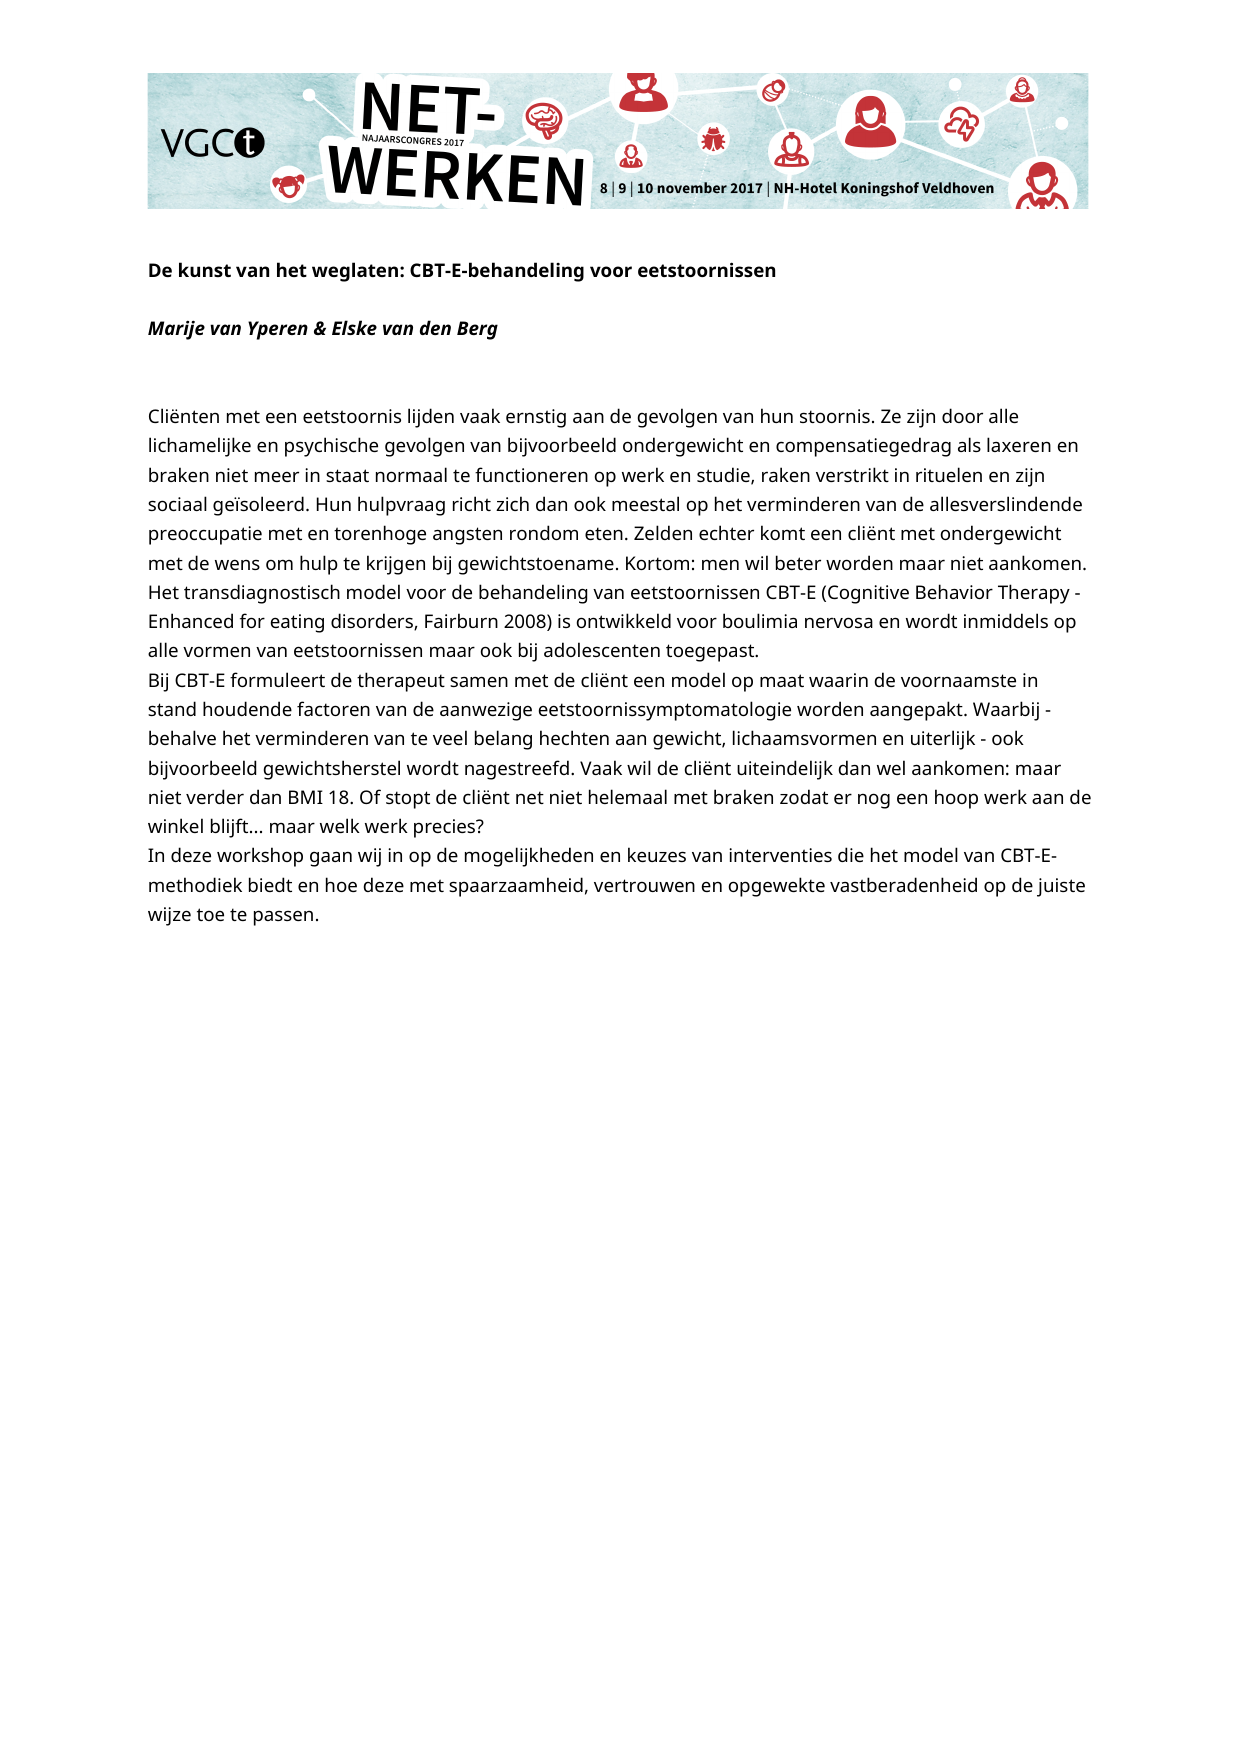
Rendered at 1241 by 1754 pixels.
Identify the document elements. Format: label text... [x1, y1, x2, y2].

text De kunst van het weglaten: CBT-E-behandeling voor eetstoornissen [148, 257, 1093, 283]
text Bij CBT-E formuleert de therapeut samen met de cliënt een model op maat waarin de voornaamste in stand houdende factoren van de aanwezige eetstoornissymptomatologie worden aangepakt. Waarbij - behalve het verminderen van te veel belang hechten aan gewicht, lichaamsvormen en uiterlijk - ook bijvoorbeeld gewichtsherstel wordt nagestreefd. Vaak wil de cliënt uiteindelijk dan wel aankomen: maar niet verder dan BMI 18. Of stopt de cliënt net niet helemaal met braken zodat er nog een hoop werk aan de winkel blijft... maar welk werk precies? [148, 667, 1093, 839]
picture [147, 73, 1088, 208]
text Cliënten met een eetstoornis lijden vaak ernstig aan de gevolgen van hun stoornis. Ze zijn door alle lichamelijke en psychische gevolgen van bijvoorbeeld ondergewicht en compensatiegedrag als laxeren en braken niet meer in staat normaal te functioneren op werk en studie, raken verstrikt in rituelen en zijn sociaal geïsoleerd. Hun hulpvraag richt zich dan ook meestal op het verminderen van de allesverslindende preoccupatie met en torenhoge angsten rondom eten. Zelden echter komt een cliënt met ondergewicht met de wens om hulp te krijgen bij gewichtstoename. Kortom: men wil beter worden maar niet aankomen. Het transdiagnostisch model voor de behandeling van eetstoornissen CBT-E (Cognitive Behavior Therapy - Enhanced for eating disorders, Fairburn 2008) is ontwikkeld voor boulimia nervosa en wordt inmiddels op alle vormen van eetstoornissen maar ook bij adolescenten toegepast. [148, 403, 1093, 663]
text Marije van Yperen & Elske van den Berg [148, 316, 1093, 341]
text In deze workshop gaan wij in op de mogelijkheden en keuzes van interventies die het model van CBT-E-methodiek biedt en hoe deze met spaarzaamheid, vertrouwen en opgewekte vastberadenheid op de juiste wijze toe te passen. [148, 843, 1093, 927]
